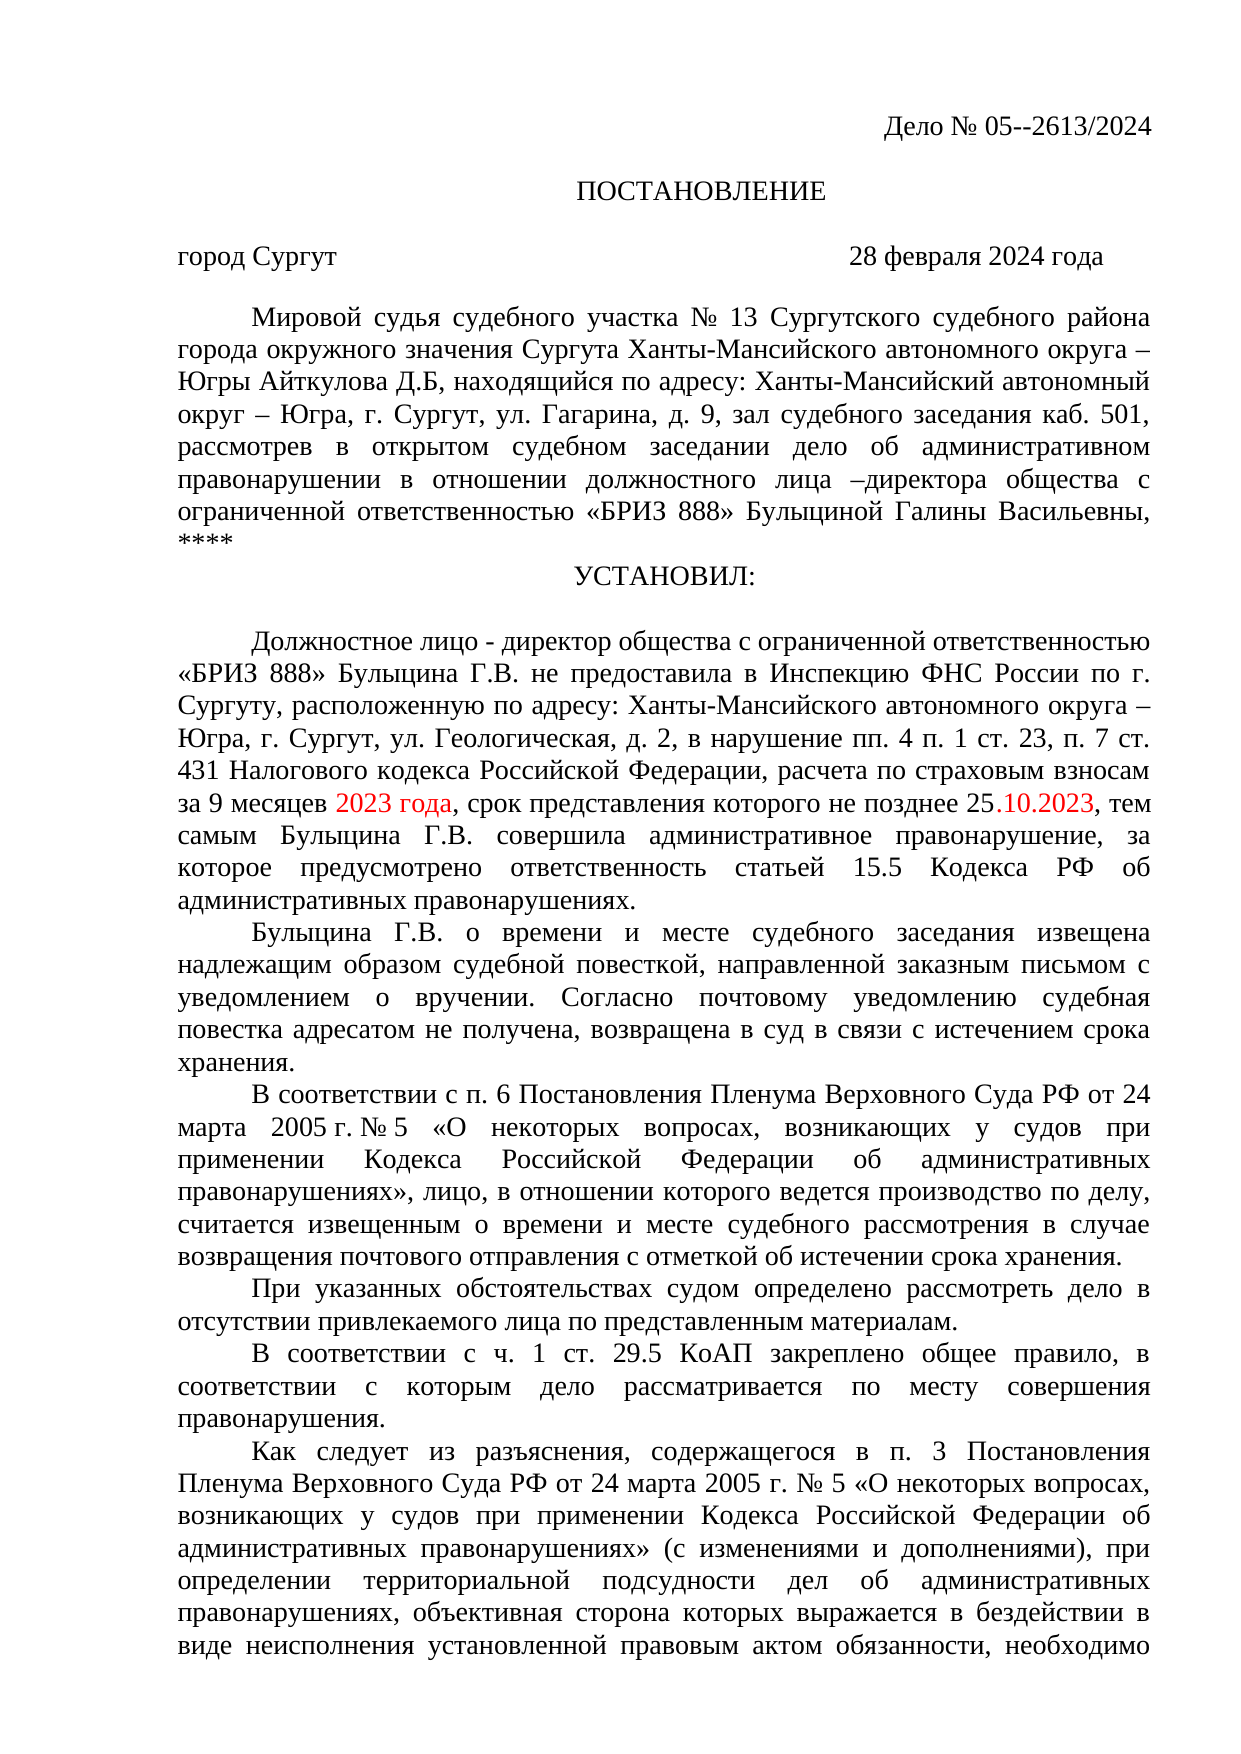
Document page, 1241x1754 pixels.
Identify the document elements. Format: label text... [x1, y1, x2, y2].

text Должностное лицо - директор общества с ограниченной ответственностью «БРИЗ 888» Булыцина Г.В. не предоставила в Инспекцию ФНС России по г. Сургуту, расположенную по адресу: Ханты-Мансийского автономного округа – Югра, г. Сургут, ул. Геологическая, д. 2, в нарушение пп. 4 п. 1 ст. 23, п. 7 ст. 431 Налогового кодекса Российской Федерации, расчета по страховым взносам за 9 месяцев 2023 года, срок представления которого не позднее 25.10.2023, тем самым Булыцина Г.В. совершила административное правонарушение, за которое предусмотрено ответственность статьей 15.5 Кодекса РФ об административных правонарушениях. [177, 624, 1152, 915]
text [177, 1433, 1152, 1660]
text При указанных обстоятельствах судом определено рассмотреть дело в отсутствии привлекаемого лица по представленным материалам. [177, 1272, 1152, 1336]
text город Сургут 28 февраля 2024 года [177, 238, 1152, 271]
text УСТАНОВИЛ: [177, 559, 1152, 591]
text ПОСТАНОВЛЕНИЕ [177, 174, 1152, 206]
text Булыцина Г.В. о времени и месте судебного заседания извещена надлежащим образом судебной повесткой, направленной заказным письмом с уведомлением о вручении. Согласно почтовому уведомлению судебная повестка адресатом не получена, возвращена в суд в связи с истечением срока хранения. [177, 915, 1152, 1077]
text Дело № 05--2613/2024 [177, 109, 1152, 141]
text Мировой судья судебного участка № 13 Сургутского судебного района города окружного значения Сургута Ханты-Мансийского автономного округа – Югры Айткулова Д.Б, находящийся по адресу: Ханты-Мансийский автономный округ – Югра, г. Сургут, ул. Гагарина, д. 9, зал судебного заседания каб. 501, рассмотрев в открытом судебном заседании дело об административном правонарушении в отношении должностного лица –директора общества с ограниченной ответственностью «БРИЗ 888» Булыциной Галины Васильевны, **** [177, 300, 1152, 559]
text В соответствии с ч. 1 ст. 29.5 КоАП закреплено общее правило, в соответствии с которым дело рассматривается по месту совершения правонарушения. [177, 1336, 1152, 1433]
text В соответствии с п. 6 Постановления Пленума Верховного Суда РФ от 24 марта 2005 г. № 5 «О некоторых вопросах, возникающих у судов при применении Кодекса Российской Федерации об административных правонарушениях», лицо, в отношении которого ведется производство по делу, считается извещенным о времени и месте судебного рассмотрения в случае возвращения почтового отправления с отметкой об истечении срока хранения. [177, 1077, 1152, 1272]
